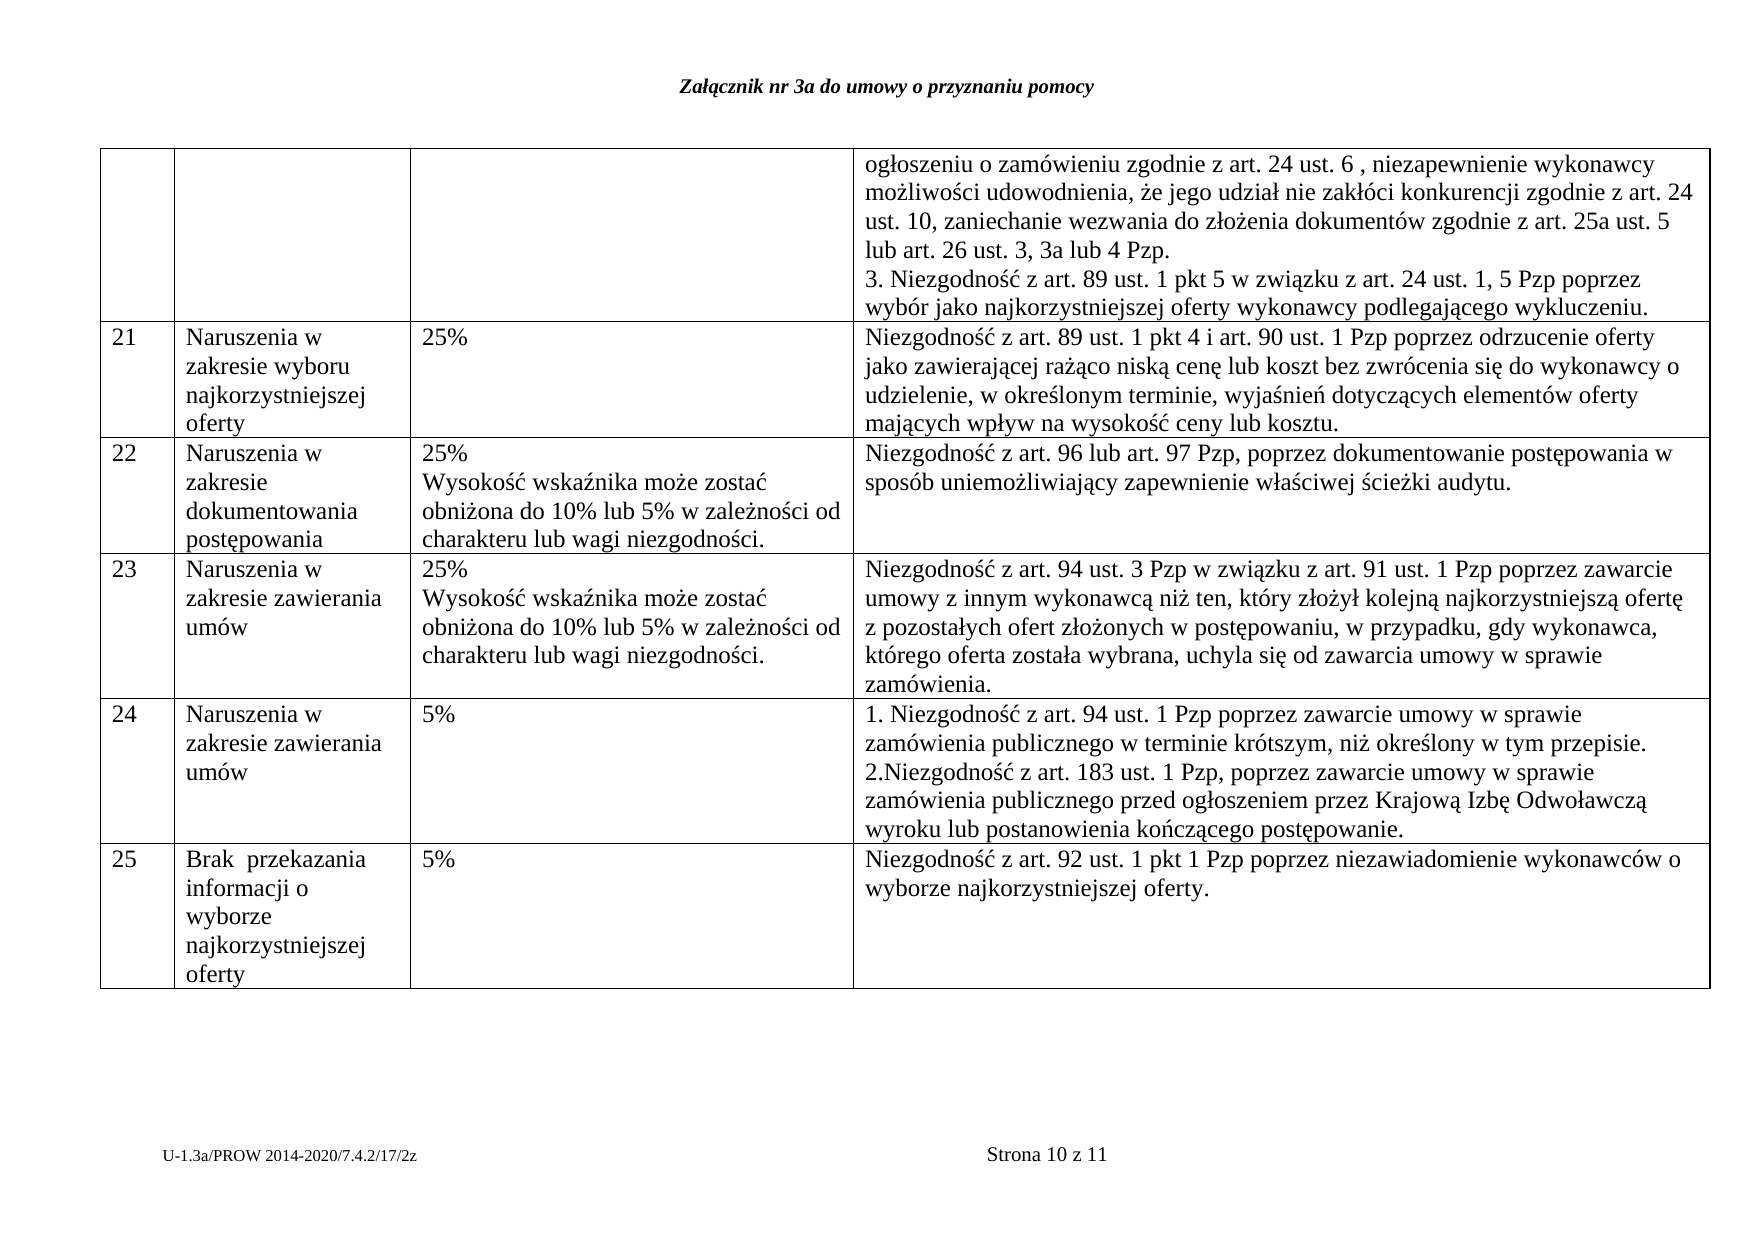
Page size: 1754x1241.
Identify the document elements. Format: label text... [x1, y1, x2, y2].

table_cell 22 [101, 438, 174, 553]
table_cell 25% [411, 322, 853, 437]
table_cell Niezgodność z art. 89 ust. 1 pkt 4 i art. 90 ust. 1 Pzp poprzez odrzucenie oferty jako zawierającej rażąco niską cenę lub koszt bez zwrócenia się do wykonawcy o udzielenie, w określonym terminie, wyjaśnień dotyczących elementów oferty mających wpływ na wysokość ceny lub kosztu. [854, 322, 1709, 437]
table_cell 5% [411, 844, 853, 988]
table_cell 25 [101, 844, 174, 988]
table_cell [854, 149, 1709, 321]
table_cell Niezgodność z art. 96 lub art. 97 Pzp, poprzez dokumentowanie postępowania w sposób uniemożliwiający zapewnienie właściwej ścieżki audytu. [854, 438, 1709, 553]
table_cell Niezgodność z art. 92 ust. 1 pkt 1 Pzp poprzez niezawiadomienie wykonawców o wyborze najkorzystniejszej oferty. [854, 844, 1709, 988]
table_cell 5% [411, 699, 853, 843]
table_cell Naruszenia w zakresie dokumentowania postępowania [175, 438, 410, 553]
table_cell 21 [101, 322, 174, 437]
table_cell 20 [101, 149, 174, 321]
table_cell 1. Niezgodność z art. 94 ust. 1 Pzp poprzez zawarcie umowy w sprawie zamówienia publicznego w terminie krótszym, niż określony w tym przepisie. 2.Niezgodność z art. 183 ust. 1 Pzp, poprzez zawarcie umowy w sprawie zamówienia publicznego przed ogłoszeniem przez Krajową Izbę Odwoławczą wyroku lub postanowienia kończącego postępowanie. [854, 699, 1709, 843]
table_cell Niezgodność z art. 94 ust. 3 Pzp w związku z art. 91 ust. 1 Pzp poprzez zawarcie umowy z innym wykonawcą niż ten, który złożył kolejną najkorzystniejszą ofertę z pozostałych ofert złożonych w postępowaniu, w przypadku, gdy wykonawca, którego oferta została wybrana, uchyla się od zawarcia umowy w sprawie zamówienia. [854, 554, 1709, 698]
table_cell 23 [101, 554, 174, 698]
table_cell Brak przekazania informacji o wyborze najkorzystniejszej oferty [175, 844, 410, 988]
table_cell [175, 149, 410, 321]
table_cell Naruszenia w zakresie zawierania umów [175, 554, 410, 698]
table_cell Naruszenia w zakresie wyboru najkorzystniejszej oferty [175, 322, 410, 437]
table_cell 25% Wysokość wskaźnika może zostać obniżona do 10% lub 5% w zależności od charakteru lub wagi niezgodności. [411, 554, 853, 698]
table_cell 25% Wysokość wskaźnika może zostać obniżona do 10% lub 5% w zależności od charakteru lub wagi niezgodności. [411, 438, 853, 553]
table_cell 24 [101, 699, 174, 843]
table_cell Naruszenia w zakresie zawierania umów [175, 699, 410, 843]
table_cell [411, 149, 853, 321]
